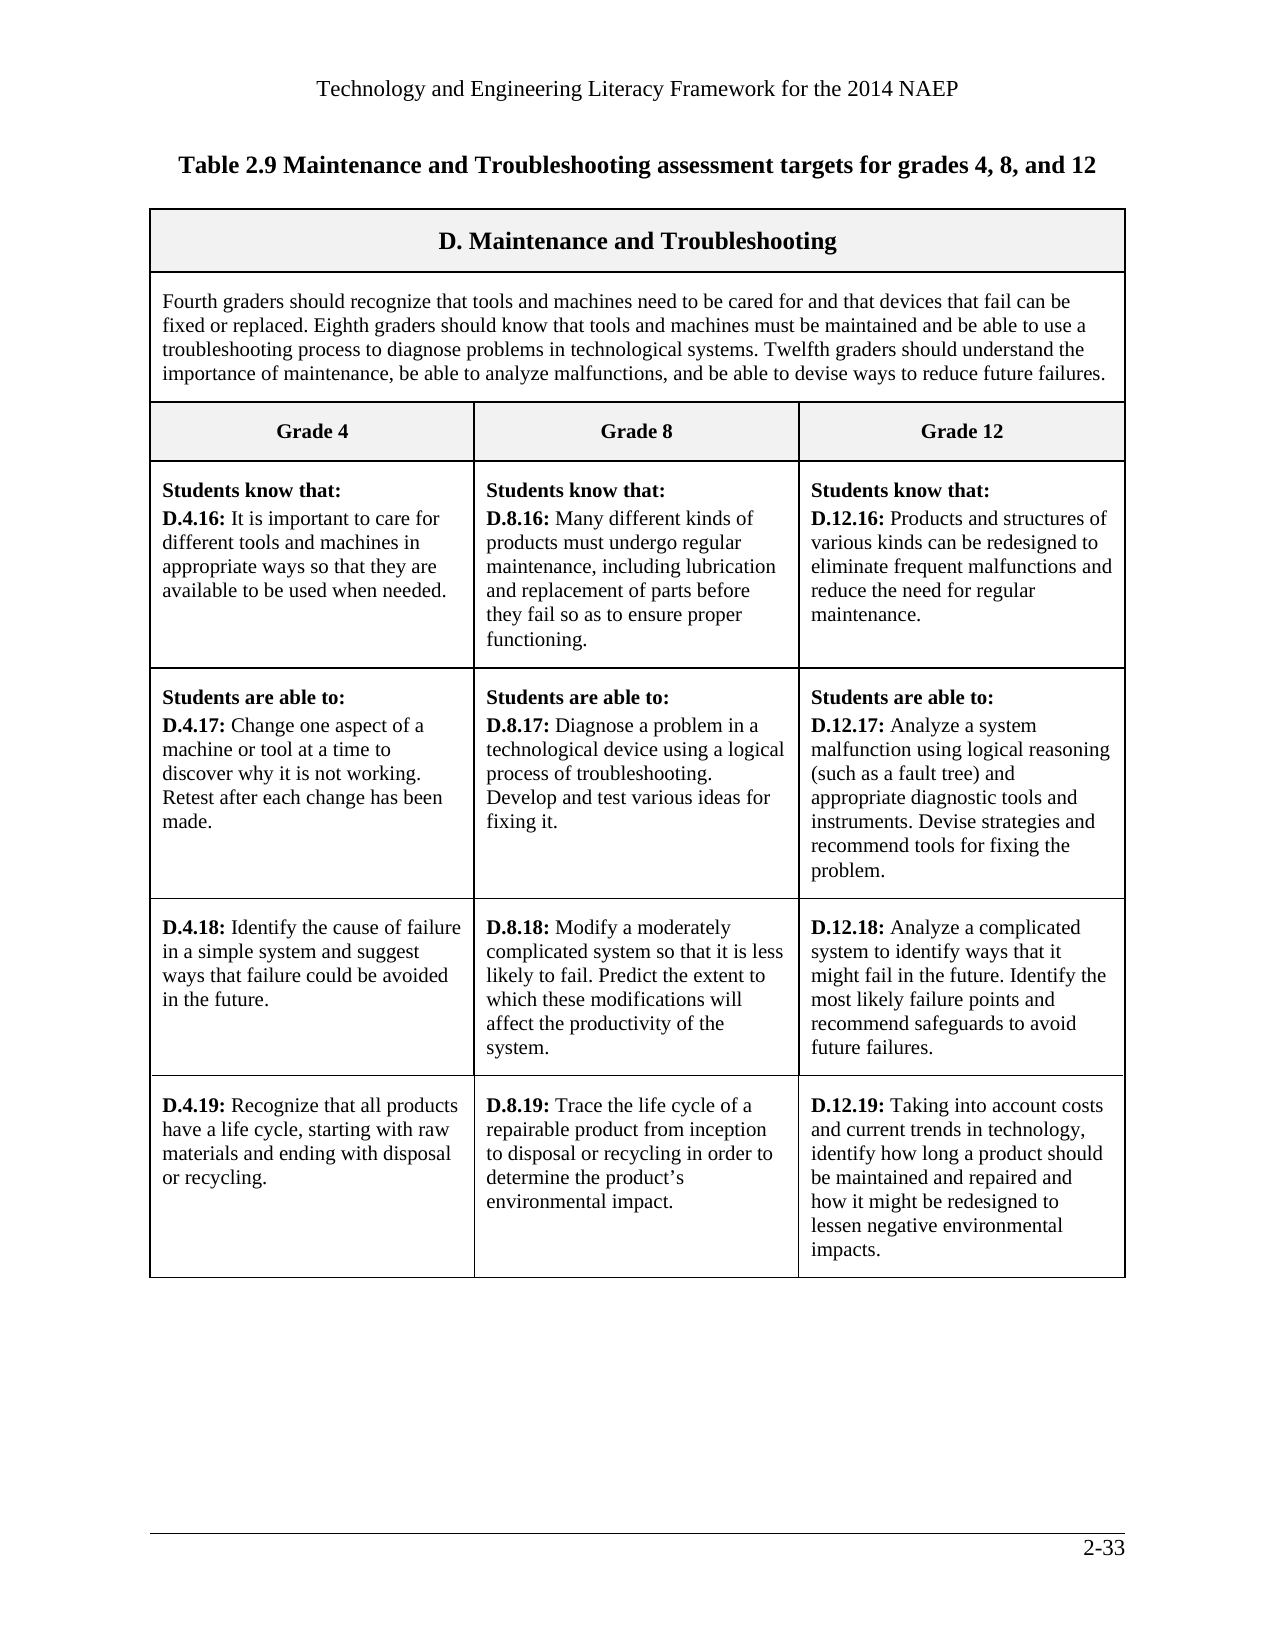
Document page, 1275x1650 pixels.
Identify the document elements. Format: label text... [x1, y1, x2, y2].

table_cell D.12.18: Analyze a complicated system to identify ways that it might fail in the future. Identify the most likely failure points and recommend safeguards to avoid future failures. [800, 899, 1124, 1075]
table_cell Students are able to: D.8.17: Diagnose a problem in a technological device using a logical process of troubleshooting. Develop and test various ideas for fixing it. [475, 669, 798, 898]
table_cell Grade 4 [151, 403, 473, 460]
table_cell D.4.18: Identify the cause of failure in a simple system and suggest ways that failure could be avoided in the future. [151, 899, 473, 1075]
table_cell Students know that: D.12.16: Products and structures of various kinds can be redesigned to eliminate frequent malfunctions and reduce the need for regular maintenance. [800, 462, 1124, 667]
table_cell Fourth graders should recognize that tools and machines need to be cared for and that devices that fail can be fixed or replaced. Eighth graders should know that tools and machines must be maintained and be able to use a troubleshooting process to diagnose problems in technological systems. Twelfth graders should understand the importance of maintenance, be able to analyze malfunctions, and be able to devise ways to reduce future failures. [151, 273, 1124, 401]
table_cell Students know that: D.4.16: It is important to care for different tools and machines in appropriate ways so that they are available to be used when needed. [151, 462, 473, 667]
table_cell D.4.19: Recognize that all products have a life cycle, starting with raw materials and ending with disposal or recycling. [151, 1076, 474, 1277]
table_cell Students are able to: D.12.17: Analyze a system malfunction using logical reasoning (such as a fault tree) and appropriate diagnostic tools and instruments. Devise strategies and recommend tools for fixing the problem. [800, 669, 1124, 898]
subtitle Table 2.9 Maintenance and Troubleshooting assessment targets for grades 4, 8, and 12 [150, 150, 1125, 179]
table_cell Grade 8 [475, 403, 798, 460]
table_cell Grade 12 [800, 403, 1124, 460]
table_header D. Maintenance and Troubleshooting [151, 210, 1124, 271]
table_cell D.8.18: Modify a moderately complicated system so that it is less likely to fail. Predict the extent to which these modifications will affect the productivity of the system. [475, 899, 798, 1075]
table_cell D.8.19: Trace the life cycle of a repairable product from inception to disposal or recycling in order to determine the product’s environmental impact. [475, 1076, 798, 1277]
table_cell D.12.19: Taking into account costs and current trends in technology, identify how long a product should be maintained and repaired and how it might be redesigned to lessen negative environmental impacts. [799, 1075, 1124, 1277]
table_cell Students are able to: D.4.17: Change one aspect of a machine or tool at a time to discover why it is not working. Retest after each change has been made. [151, 669, 473, 898]
table_cell Students know that: D.8.16: Many different kinds of products must undergo regular maintenance, including lubrication and replacement of parts before they fail so as to ensure proper functioning. [475, 462, 798, 667]
